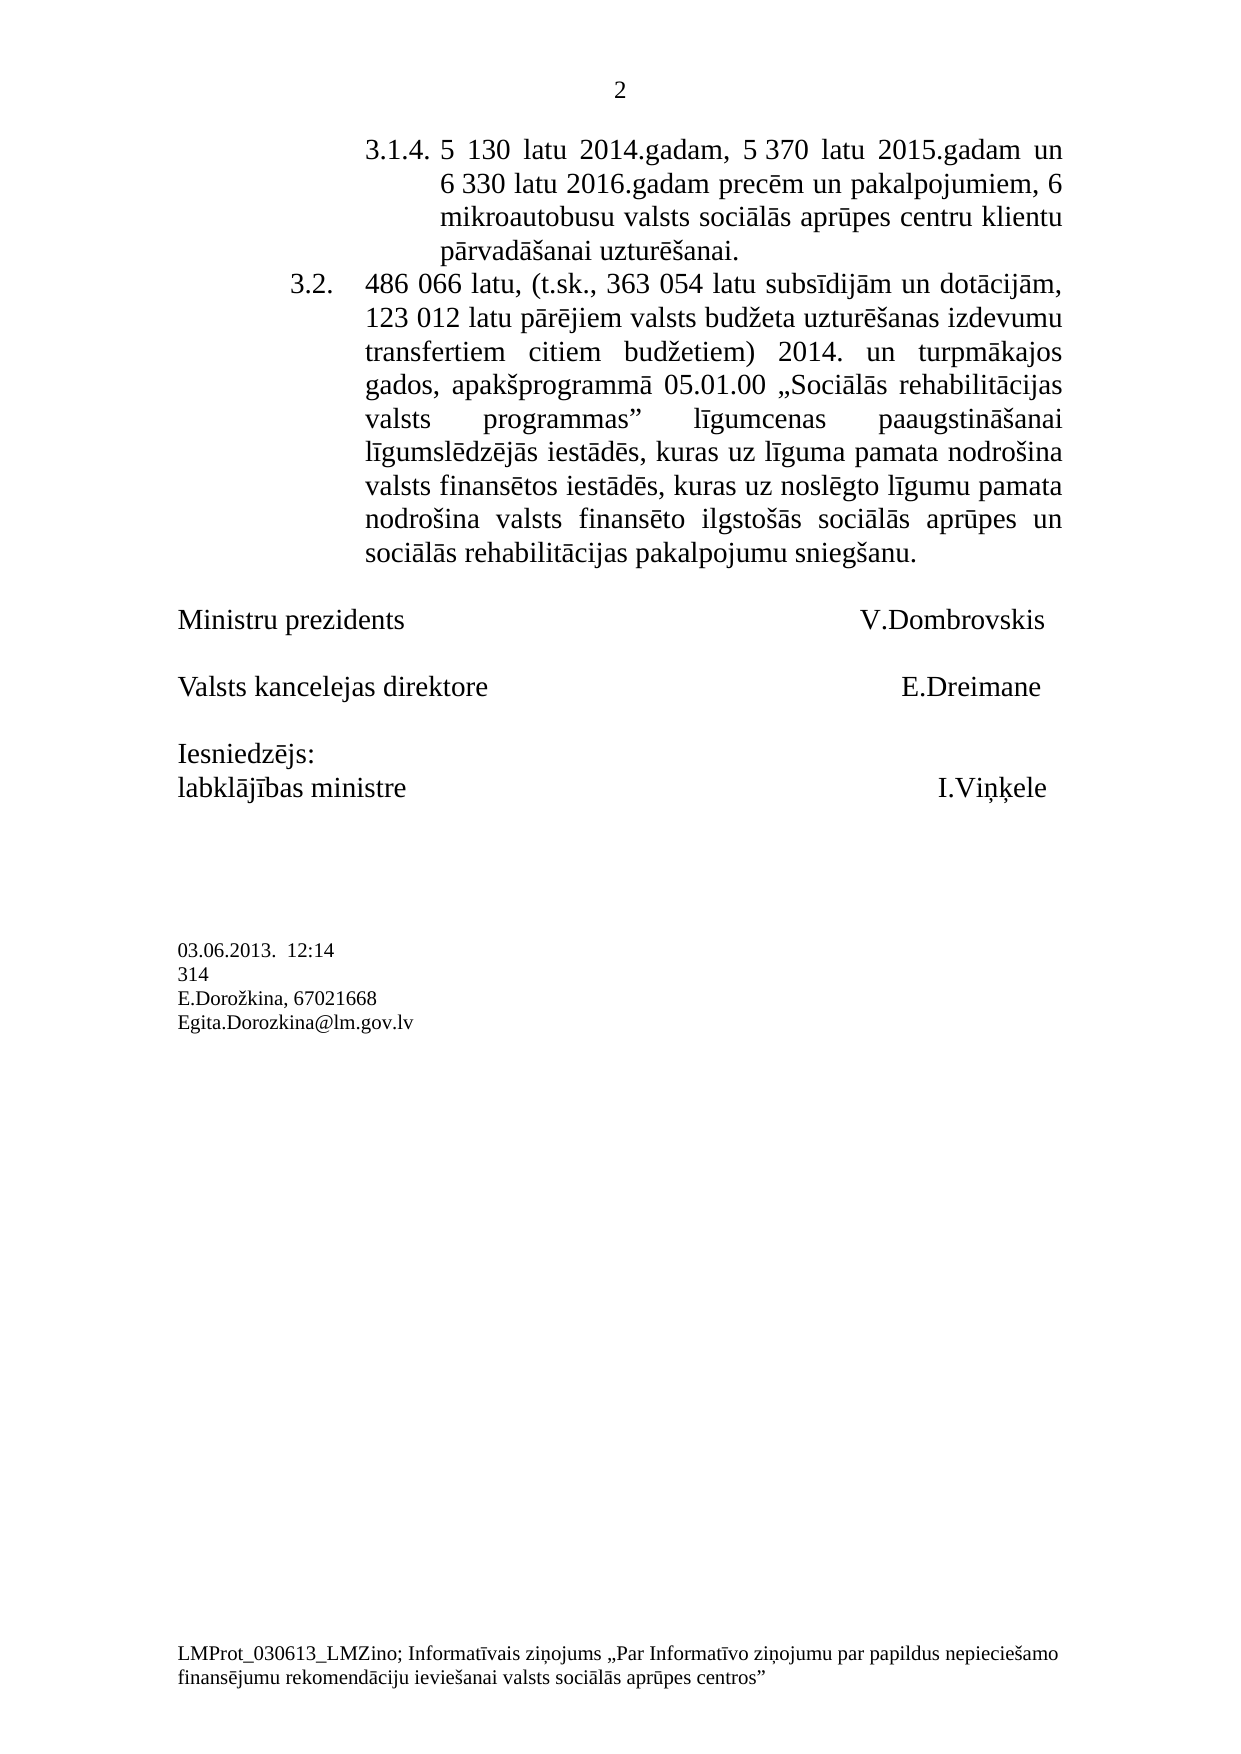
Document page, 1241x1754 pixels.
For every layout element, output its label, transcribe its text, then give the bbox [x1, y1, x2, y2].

text E.Dorožkina, 67021668 [177, 986, 1063, 1010]
text Ministru prezidents V.Dombrovskis [177, 602, 1063, 636]
text 03.06.2013. 12:14 [177, 937, 1063, 962]
text labklājības ministre I.Viņķele [177, 770, 1063, 803]
text 314 [177, 962, 1063, 986]
text Egita.Dorozkina@lm.gov.lv [177, 1010, 1063, 1034]
text Iesniedzējs: [177, 736, 1063, 770]
list 486 066 latu, (t.sk., 363 054 latu subsīdijām un dotācijām, 123 012 latu pārējiem valsts budžeta uzturēšanas izdevumu transfertiem citiem budžetiem) 2014. un turpmākajos gados, apakšprogrammā 05.01.00 „Sociālās rehabilitācijas valsts programmas” līgumcenas paaugstināšanai līgumslēdzējās iestādēs, kuras uz līguma pamata nodrošina valsts finansētos iestādēs, kuras uz noslēgto līgumu pamata nodrošina valsts finansēto ilgstošās sociālās aprūpes un sociālās rehabilitācijas pakalpojumu sniegšanu. [290, 267, 1063, 568]
list 5 130 latu 2014.gadam, 5 370 latu 2015.gadam un 6 330 latu 2016.gadam precēm un pakalpojumiem, 6 mikroautobusu valsts sociālās aprūpes centru klientu pārvadāšanai uzturēšanai. [365, 132, 1063, 267]
subtitle Valsts kancelejas direktore E.Dreimane [177, 669, 1063, 703]
